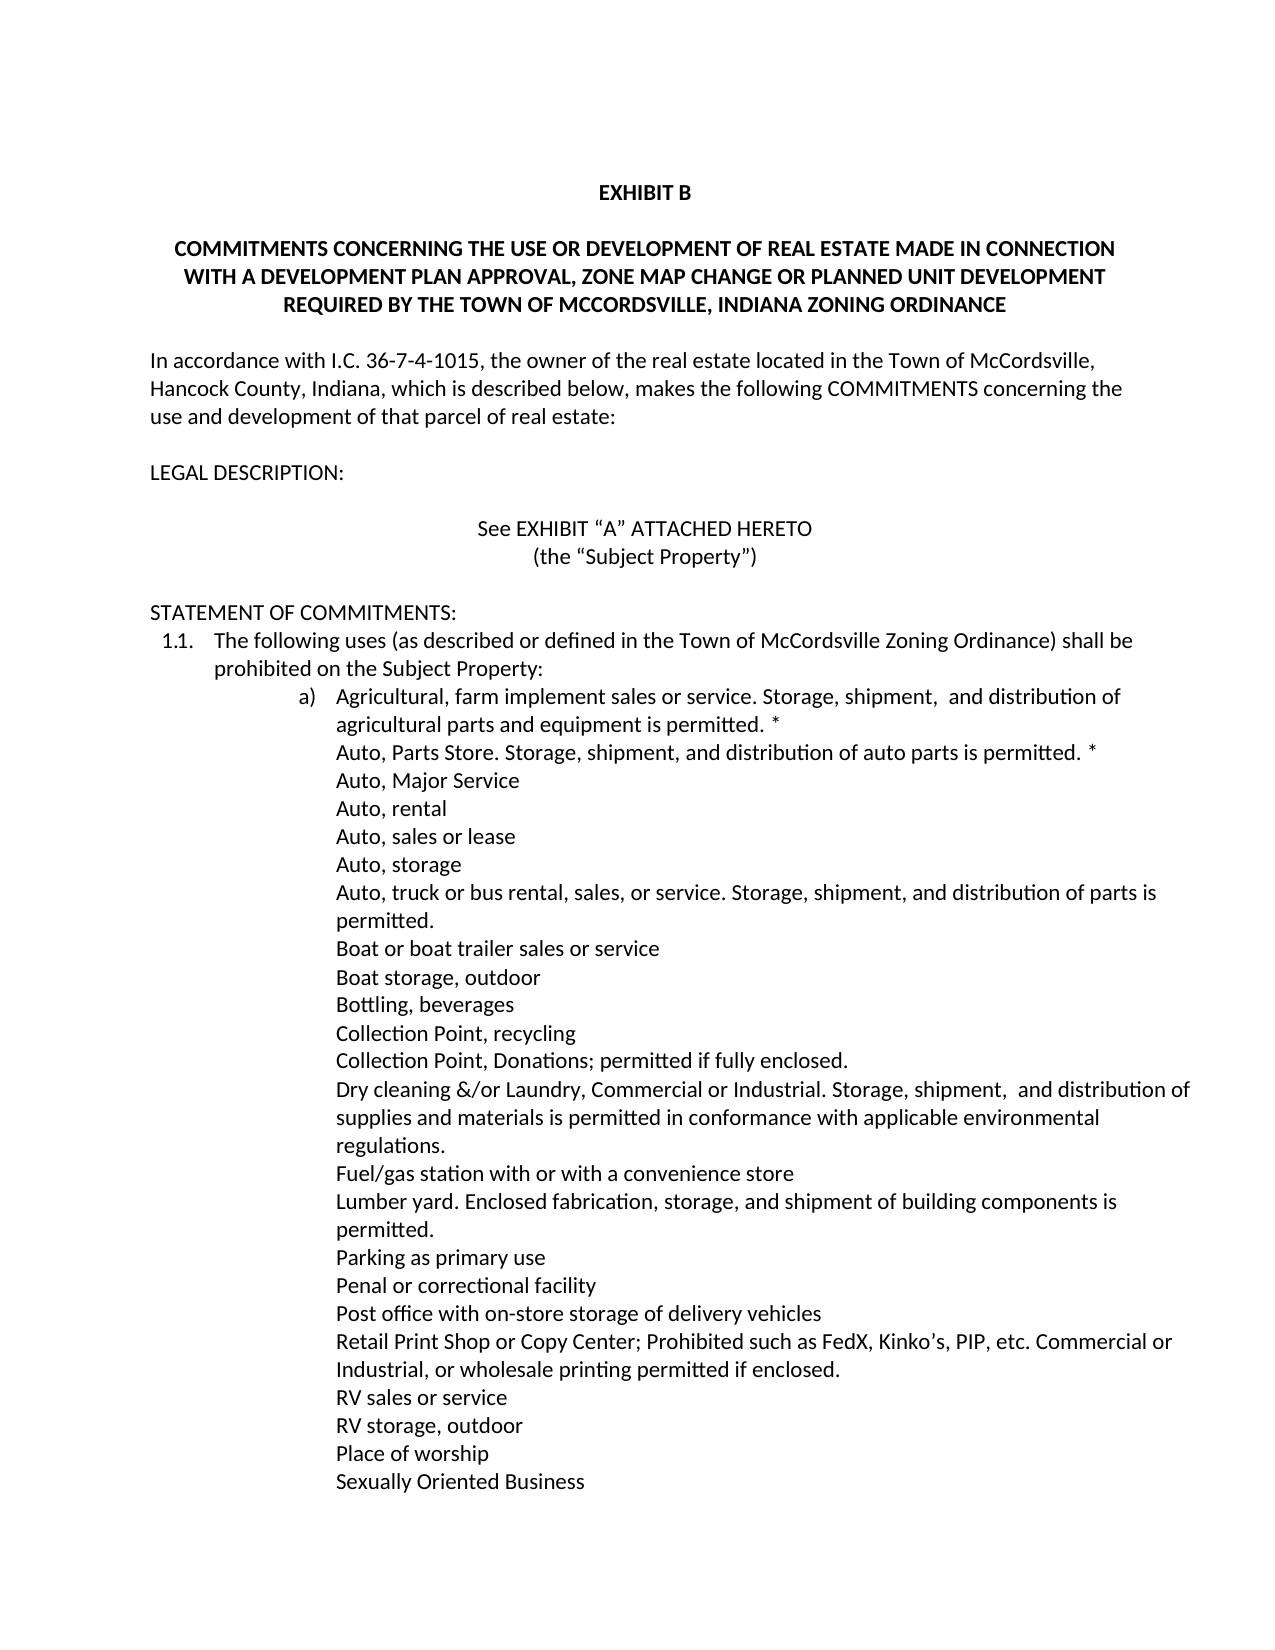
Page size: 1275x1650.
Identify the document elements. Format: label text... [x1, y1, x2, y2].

text EXHIBIT B [150, 178, 1140, 206]
text LEGAL DESCRIPTION: [150, 458, 1125, 486]
text STATEMENT OF COMMITMENTS: [150, 598, 1140, 626]
text (the “Subject Property”) [150, 542, 1140, 598]
text In accordance with I.C. 36-7-4-1015, the owner of the real estate located in the Town of McCordsville, Hancock County, Indiana, which is described below, makes the following COMMITMENTS concerning the use and development of that parcel of real estate: [150, 346, 1140, 430]
text See EXHIBIT “A” ATTACHED HERETO [150, 514, 1140, 542]
table_header . [150, 626, 174, 1495]
text COMMITMENTS CONCERNING THE USE OR DEVELOPMENT OF REAL ESTATE MADE IN CONNECTION WITH A DEVELOPMENT PLAN APPROVAL, ZONE MAP CHANGE OR PLANNED UNIT DEVELOPMENT REQUIRED BY THE TOWN OF MCCORDSVILLE, INDIANA ZONING ORDINANCE [150, 234, 1140, 318]
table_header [175, 626, 1217, 1495]
